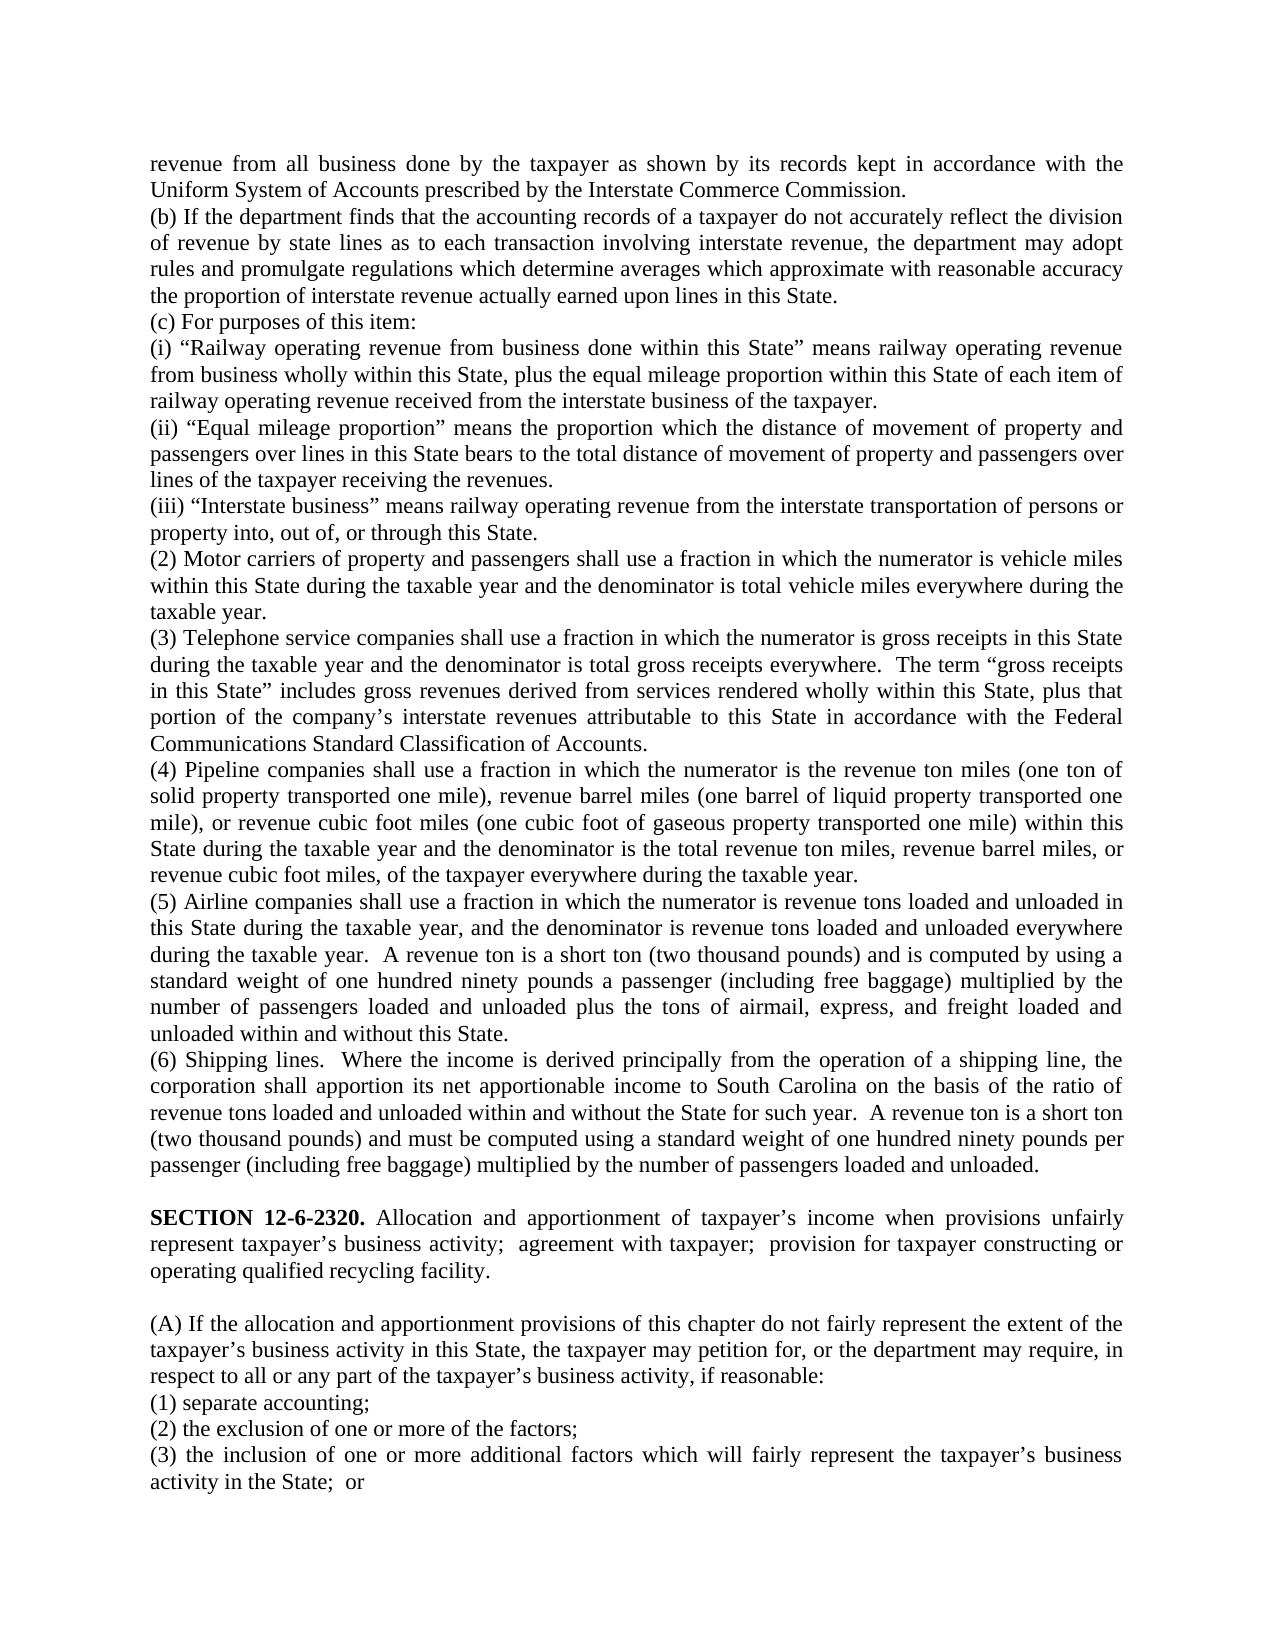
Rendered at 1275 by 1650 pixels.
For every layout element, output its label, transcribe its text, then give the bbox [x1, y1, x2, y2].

text (i) “Railway operating revenue from business done within this State” means railway operating revenue from business wholly within this State, plus the equal mileage proportion within this State of each item of railway operating revenue received from the interstate business of the taxpayer. [150, 334, 1125, 413]
text (c) For purposes of this item: [150, 308, 1125, 334]
text SECTION 12-6-2320. Allocation and apportionment of taxpayer’s income when provisions unfairly represent taxpayer’s business activity; agreement with taxpayer; provision for taxpayer constructing or operating qualified recycling facility. [150, 1204, 1125, 1283]
text (iii) “Interstate business” means railway operating revenue from the interstate transportation of persons or property into, out of, or through this State. [150, 493, 1125, 545]
text (5) Airline companies shall use a fraction in which the numerator is revenue tons loaded and unloaded in this State during the taxable year, and the denominator is revenue tons loaded and unloaded everywhere during the taxable year. A revenue ton is a short ton (two thousand pounds) and is computed by using a standard weight of one hundred ninety pounds a passenger (including free baggage) multiplied by the number of passengers loaded and unloaded plus the tons of airmail, express, and freight loaded and unloaded within and without this State. [150, 888, 1125, 1046]
text (6) Shipping lines. Where the income is derived principally from the operation of a shipping line, the corporation shall apportion its net apportionable income to South Carolina on the basis of the ratio of revenue tons loaded and unloaded within and without the State for such year. A revenue ton is a short ton (two thousand pounds) and must be computed using a standard weight of one hundred ninety pounds per passenger (including free baggage) multiplied by the number of passengers loaded and unloaded. [150, 1046, 1125, 1178]
text (1) separate accounting; [150, 1389, 1125, 1415]
text (4) Pipeline companies shall use a fraction in which the numerator is the revenue ton miles (one ton of solid property transported one mile), revenue barrel miles (one barrel of liquid property transported one mile), or revenue cubic foot miles (one cubic foot of gaseous property transported one mile) within this State during the taxable year and the denominator is the total revenue ton miles, revenue barrel miles, or revenue cubic foot miles, of the taxpayer everywhere during the taxable year. [150, 756, 1125, 888]
text (A) If the allocation and apportionment provisions of this chapter do not fairly represent the extent of the taxpayer’s business activity in this State, the taxpayer may petition for, or the department may require, in respect to all or any part of the taxpayer’s business activity, if reasonable: [150, 1309, 1125, 1389]
text (ii) “Equal mileage proportion” means the proportion which the distance of movement of property and passengers over lines in this State bears to the total distance of movement of property and passengers over lines of the taxpayer receiving the revenues. [150, 413, 1125, 493]
text (3) Telephone service companies shall use a fraction in which the numerator is gross receipts in this State during the taxable year and the denominator is total gross receipts everywhere. The term “gross receipts in this State” includes gross revenues derived from services rendered wholly within this State, plus that portion of the company’s interstate revenues attributable to this State in accordance with the Federal Communications Standard Classification of Accounts. [150, 624, 1125, 756]
text (b) If the department finds that the accounting records of a taxpayer do not accurately reflect the division of revenue by state lines as to each transaction involving interstate revenue, the department may adopt rules and promulgate regulations which determine averages which approximate with reasonable accuracy the proportion of interstate revenue actually earned upon lines in this State. [150, 203, 1125, 308]
text (3) the inclusion of one or more additional factors which will fairly represent the taxpayer’s business activity in the State; or [150, 1441, 1125, 1494]
text (2) the exclusion of one or more of the factors; [150, 1415, 1125, 1441]
text (2) Motor carriers of property and passengers shall use a fraction in which the numerator is vehicle miles within this State during the taxable year and the denominator is total vehicle miles everywhere during the taxable year. [150, 545, 1125, 624]
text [150, 150, 1125, 203]
